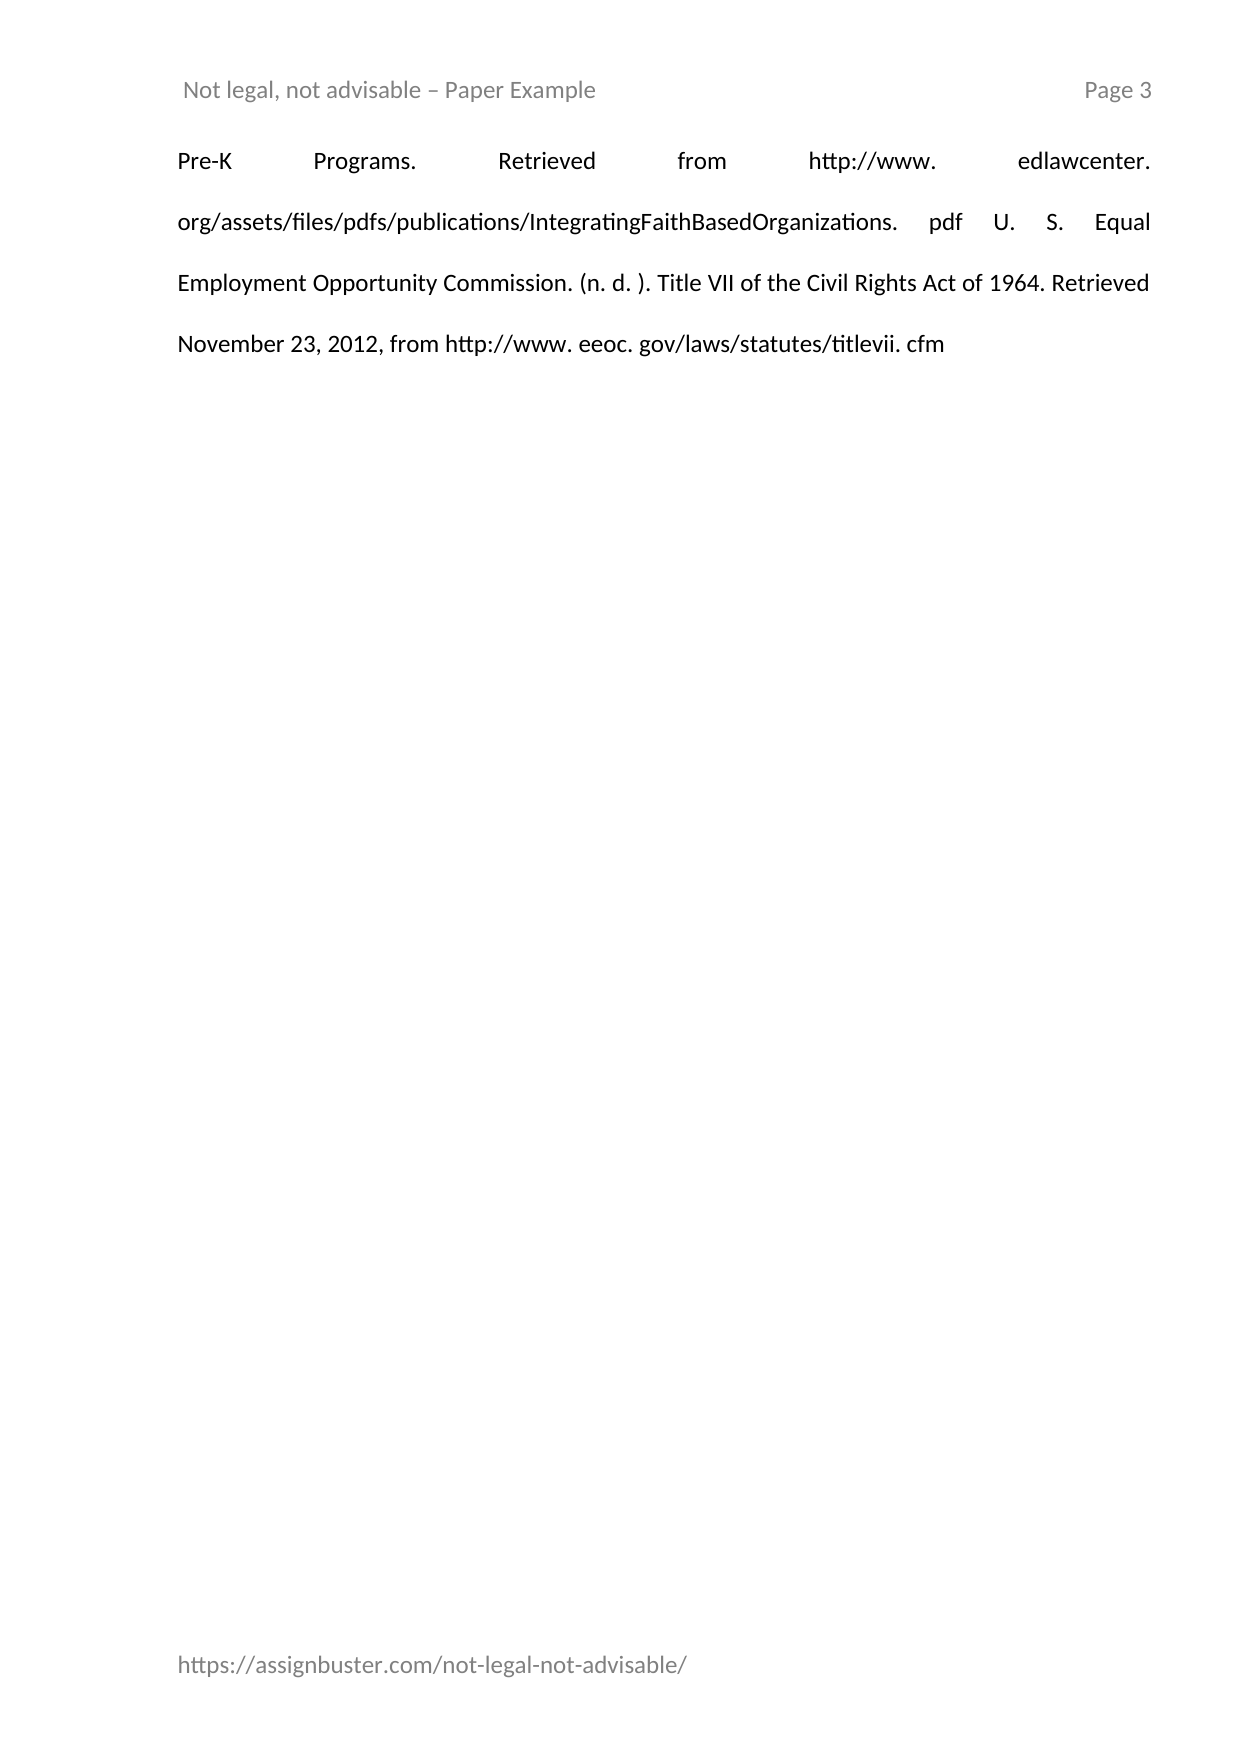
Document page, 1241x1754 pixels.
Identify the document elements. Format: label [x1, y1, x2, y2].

text [177, 145, 1152, 359]
